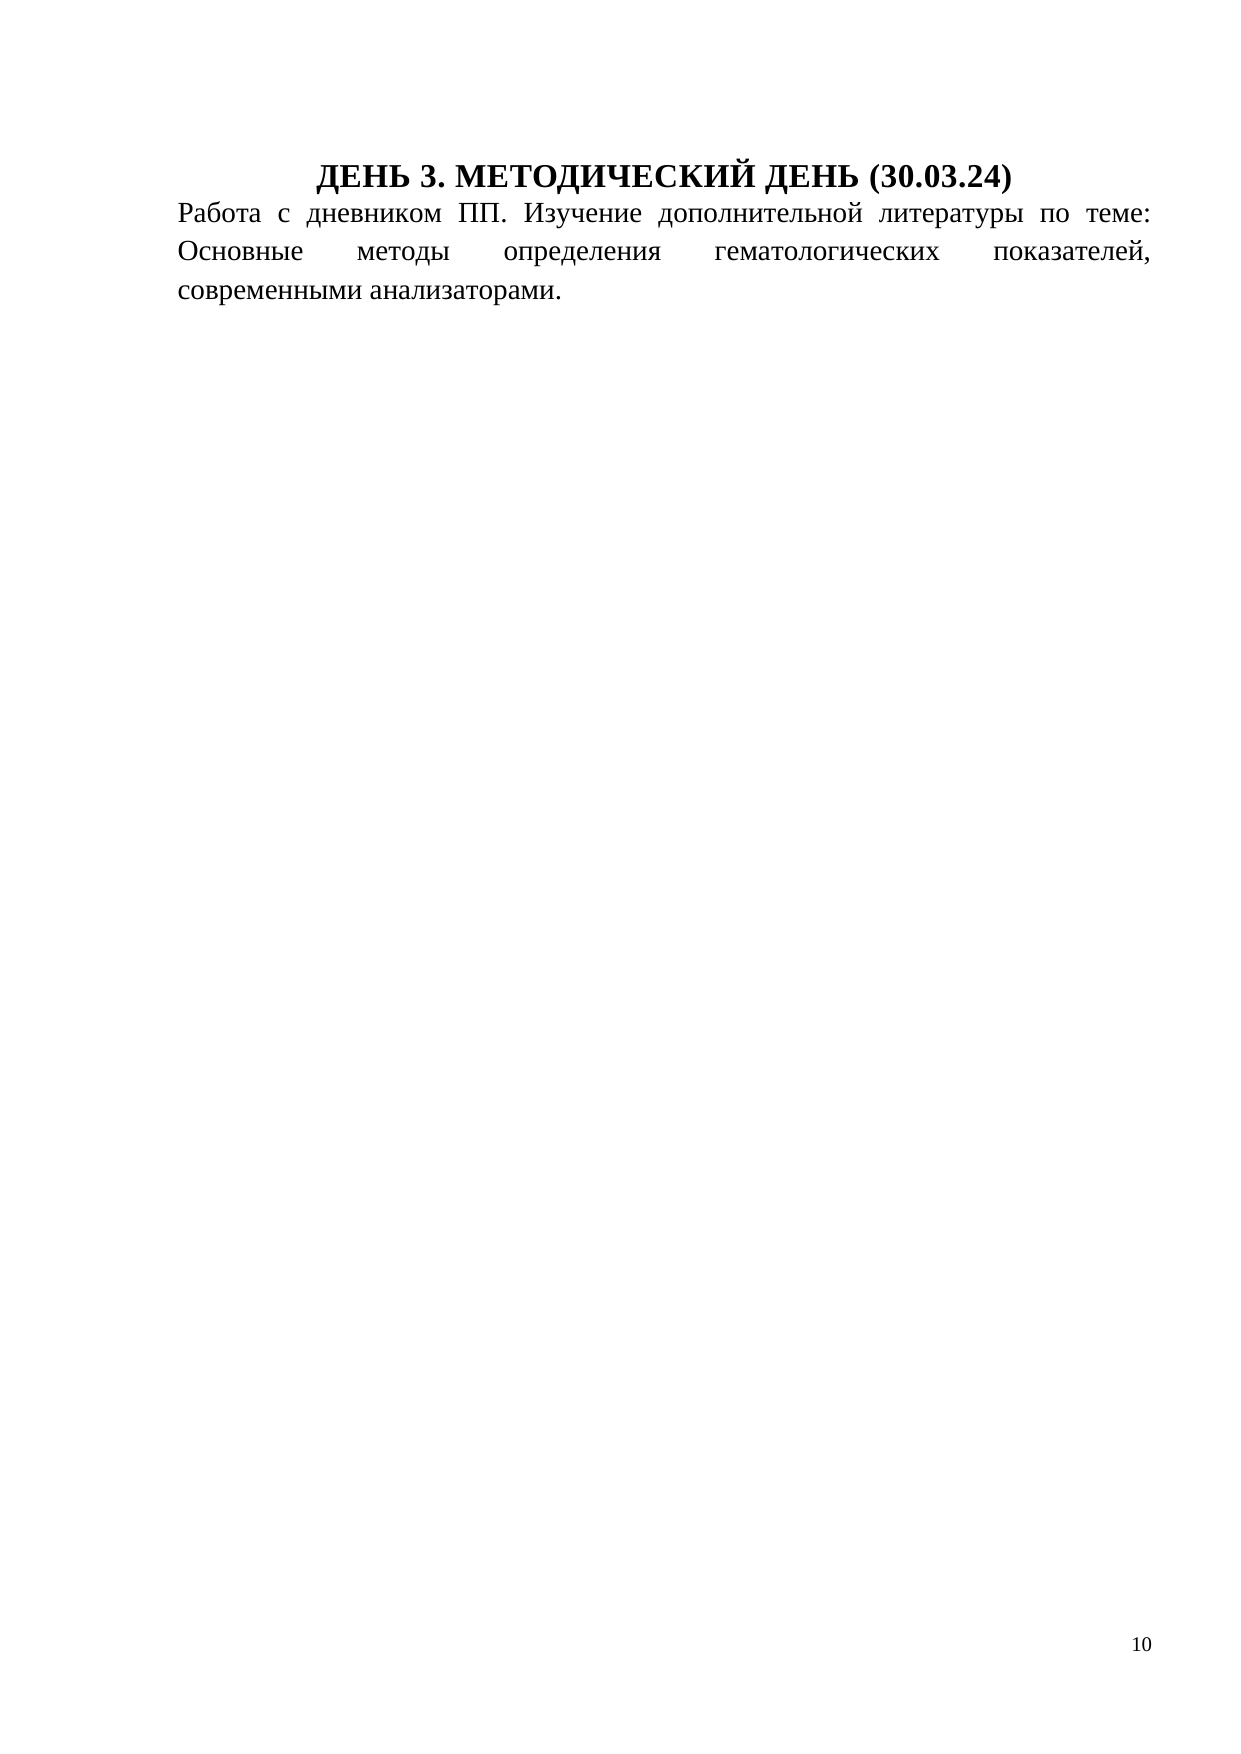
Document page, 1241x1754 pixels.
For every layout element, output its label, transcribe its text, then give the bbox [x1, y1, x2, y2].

title ДЕНЬ 3. МЕТОДИЧЕСКИЙ ДЕНЬ (30.03.24) [177, 157, 1152, 195]
text Работа с дневником ПП. Изучение дополнительной литературы по теме: Основные методы определения гематологических показателей, современными анализаторами. [177, 195, 1152, 306]
